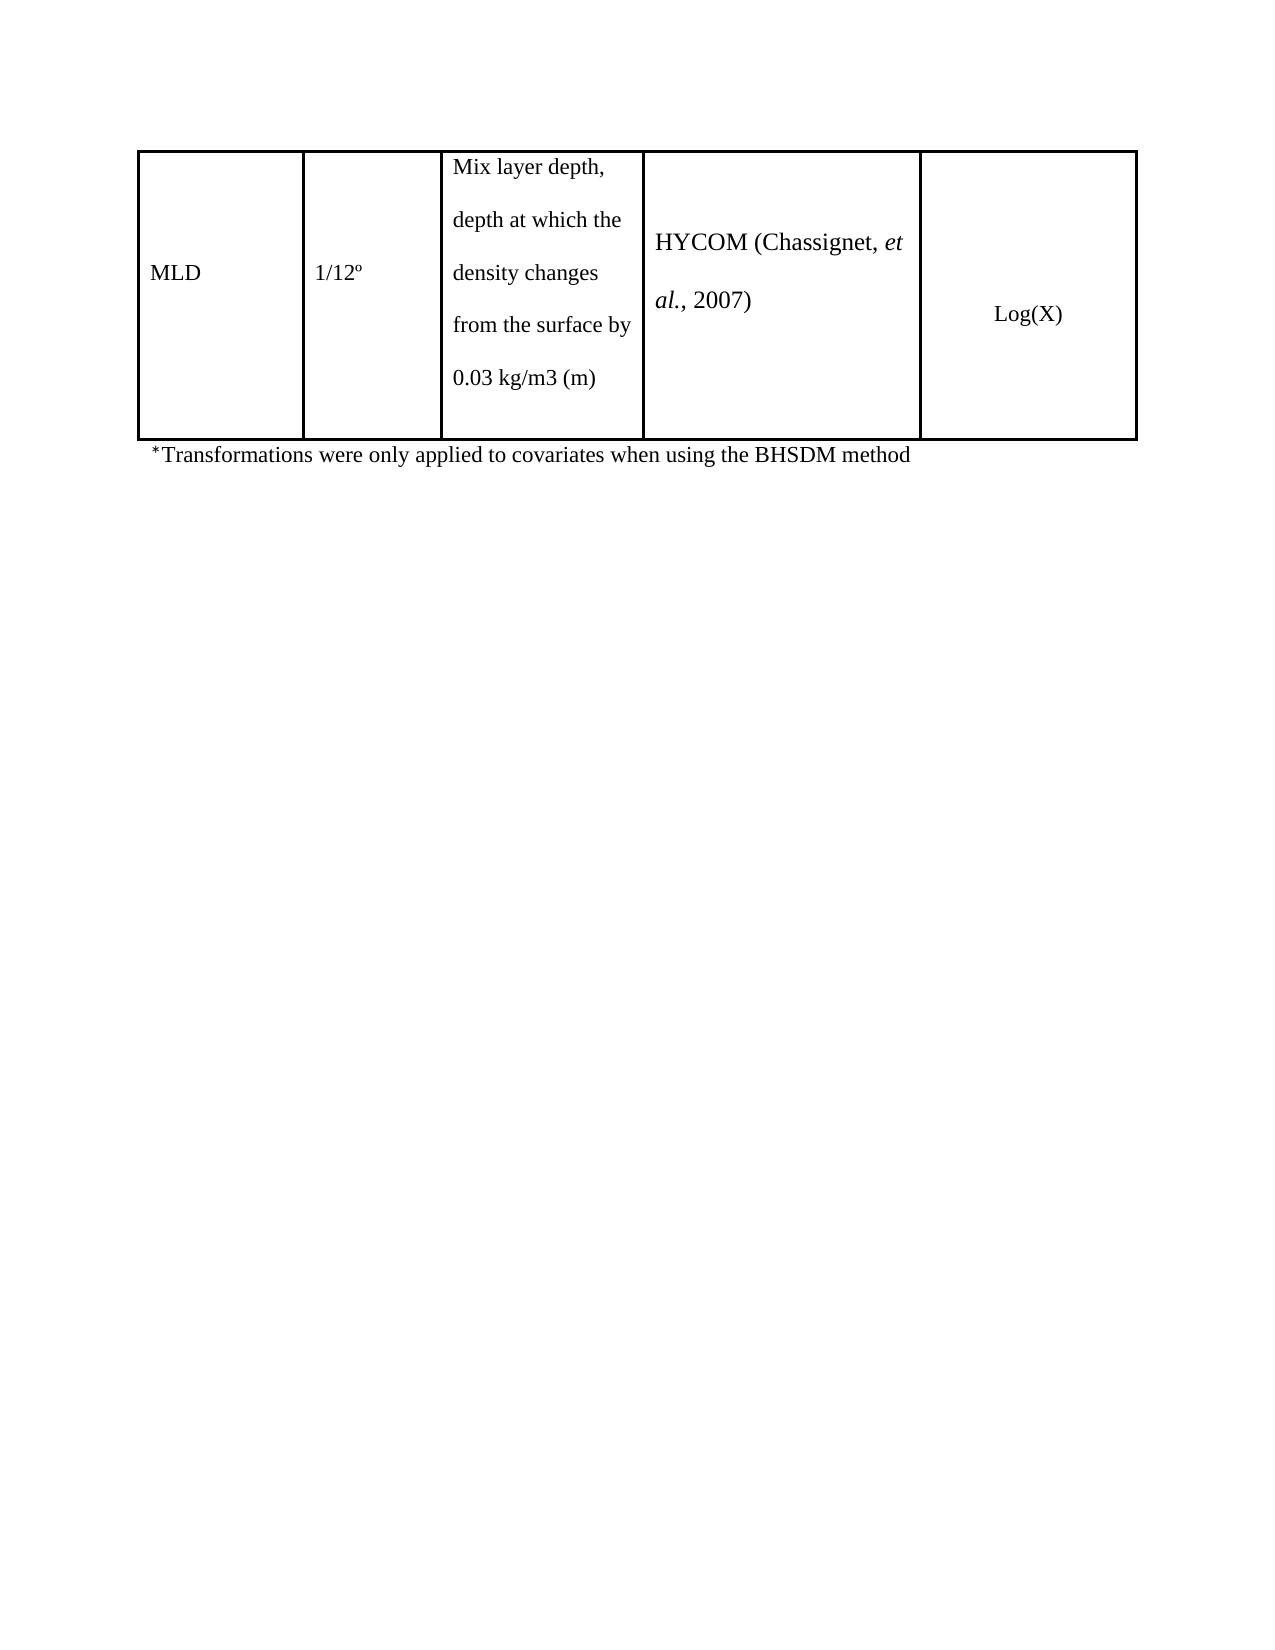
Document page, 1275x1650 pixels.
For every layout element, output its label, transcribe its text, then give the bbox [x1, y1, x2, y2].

table_cell Mix layer depth, depth at which the density changes from the surface by 0.03 kg/m3 (m) [443, 153, 642, 437]
table_cell 1/12º [305, 153, 440, 437]
text *Transformations were only applied to covariates when using the BHSDM method [150, 441, 1125, 468]
table_cell Log(X) [922, 153, 1135, 437]
table_cell MLD [140, 153, 302, 437]
table_cell HYCOM (Chassignet, et al., 2007) [645, 153, 919, 437]
